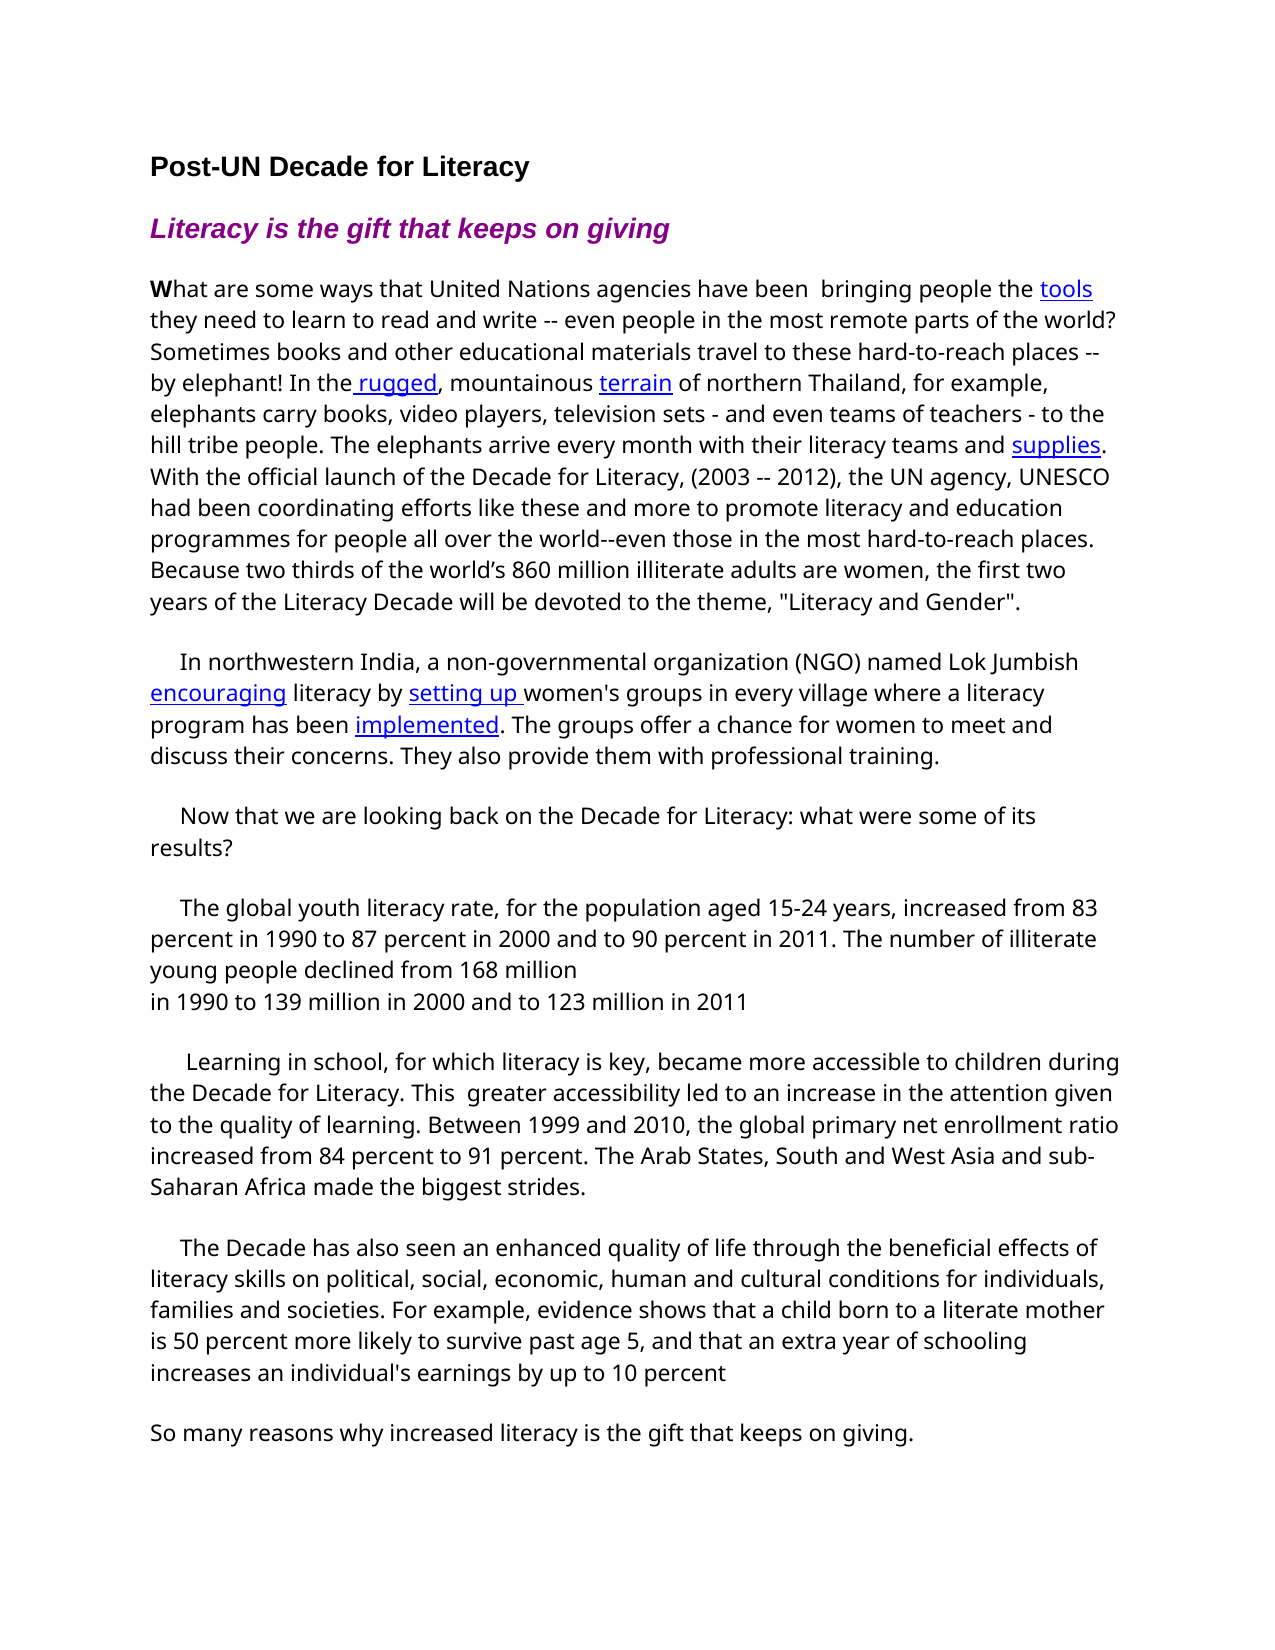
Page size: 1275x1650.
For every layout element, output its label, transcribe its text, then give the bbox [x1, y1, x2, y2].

text In northwestern India, a non-governmental organization (NGO) named Lok Jumbish encouraging literacy by setting up women's groups in every village where a literacy program has been implemented. The groups offer a chance for women to meet and discuss their concerns. They also provide them with professional training. [150, 646, 1125, 771]
text So many reasons why increased literacy is the gift that keeps on giving. [150, 1417, 1125, 1448]
text What are some ways that United Nations agencies have been bringing people the tools they need to learn to read and write -- even people in the most remote parts of the world? Sometimes books and other educational materials travel to these hard-to-reach places -- by elephant! In the rugged, mountainous terrain of northern Thailand, for example, elephants carry books, video players, television sets - and even teams of teachers - to the hill tribe people. The elephants arrive every month with their literacy teams and supplies. With the official launch of the Decade for Literacy, (2003 -- 2012), the UN agency, UNESCO had been coordinating efforts like these and more to promote literacy and education programmes for people all over the world--even those in the most hard-to-reach places. Because two thirds of the world’s 860 million illiterate adults are women, the first two years of the Literacy Decade will be devoted to the theme, "Literacy and Gender". [150, 273, 1125, 617]
text Post-UN Decade for Literacy [150, 150, 1125, 182]
text Literacy is the gift that keeps on giving [150, 212, 1125, 244]
text Now that we are looking back on the Decade for Literacy: what were some of its results? [150, 800, 1125, 863]
text The global youth literacy rate, for the population aged 15-24 years, increased from 83 percent in 1990 to 87 percent in 2000 and to 90 percent in 2011. The number of illiterate young people declined from 168 million in 1990 to 139 million in 2000 and to 123 million in 2011 [150, 892, 1125, 1017]
text Learning in school, for which literacy is key, became more accessible to children during the Decade for Literacy. This greater accessibility led to an increase in the attention given to the quality of learning. Between 1999 and 2010, the global primary net enrollment ratio increased from 84 percent to 91 percent. The Arab States, South and West Asia and sub-Saharan Africa made the biggest strides. [150, 1046, 1125, 1202]
text The Decade has also seen an enhanced quality of life through the beneficial effects of literacy skills on political, social, economic, human and cultural conditions for individuals, families and societies. For example, evidence shows that a child born to a literate mother is 50 percent more likely to survive past age 5, and that an extra year of schooling increases an individual's earnings by up to 10 percent [150, 1231, 1125, 1388]
